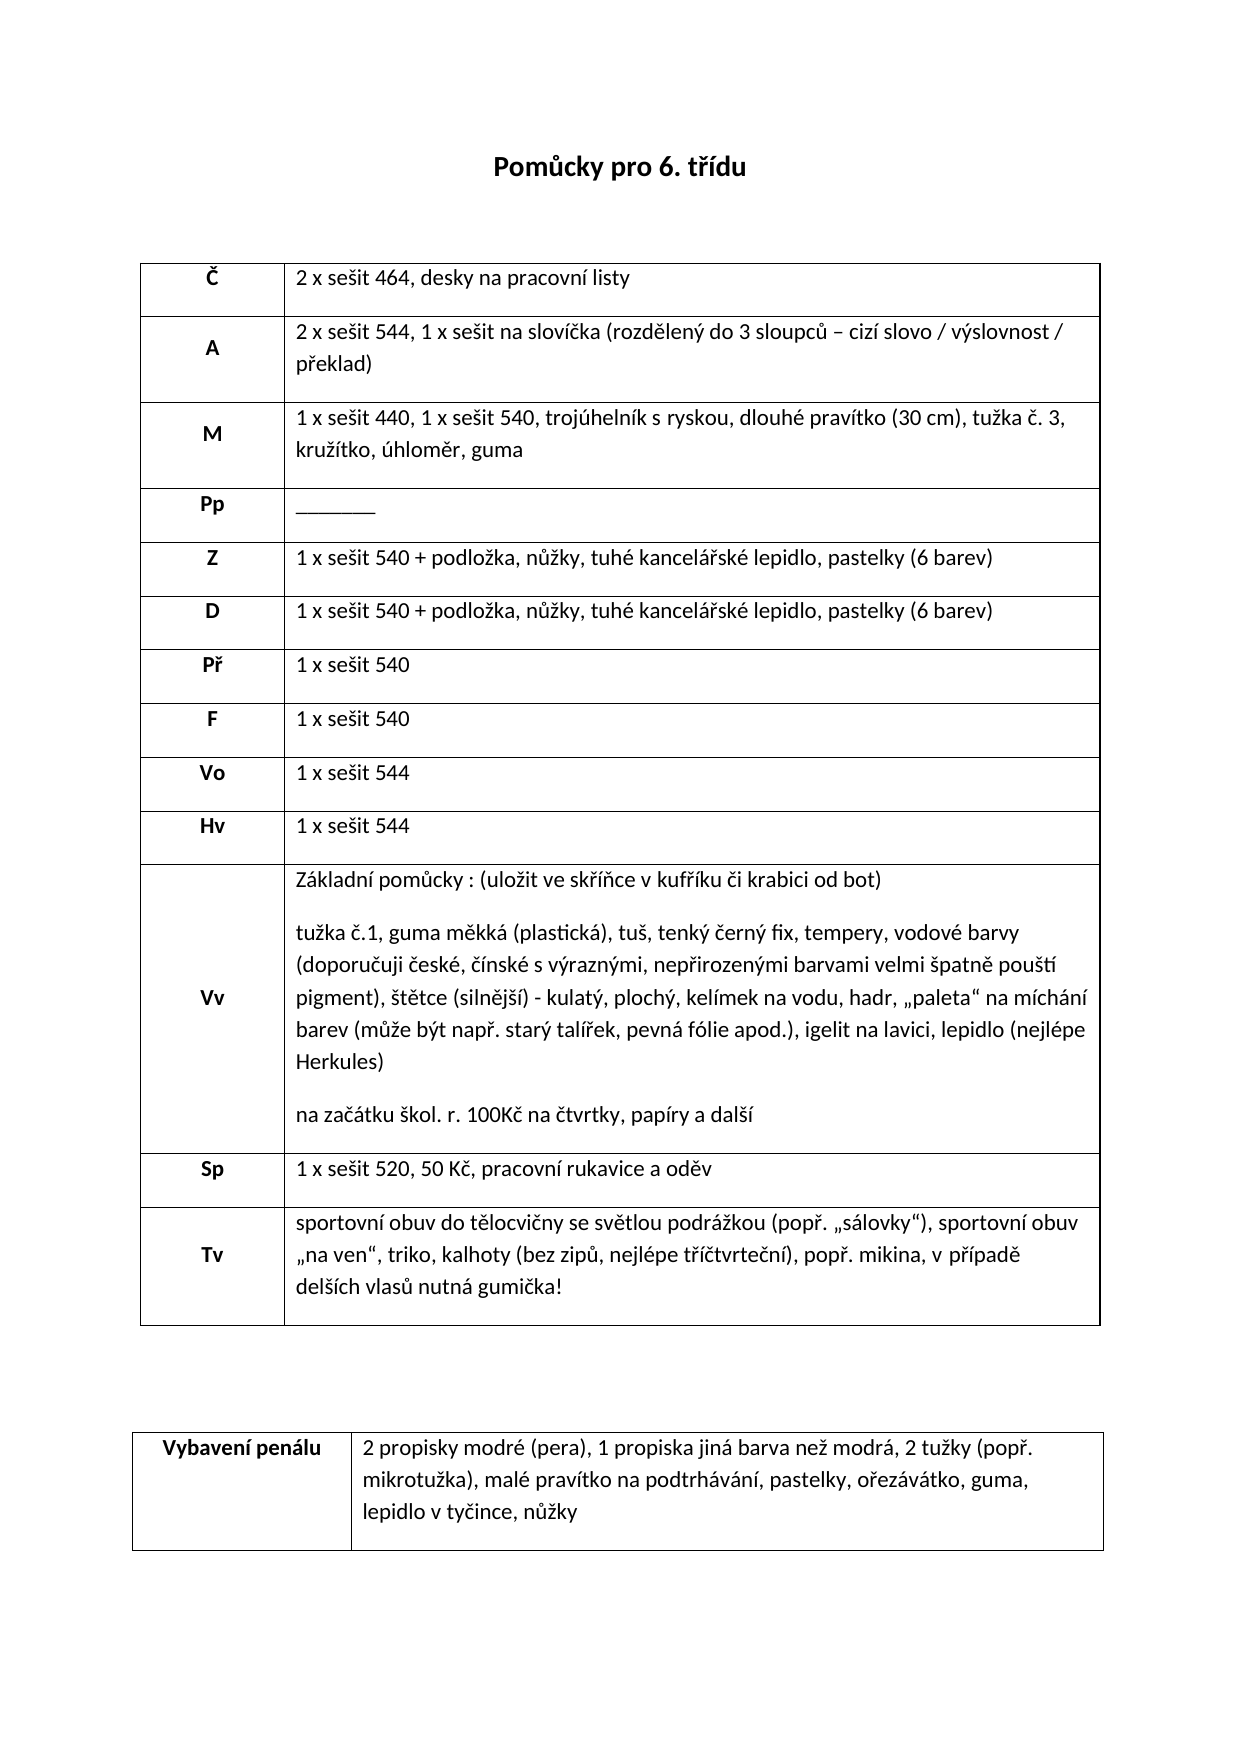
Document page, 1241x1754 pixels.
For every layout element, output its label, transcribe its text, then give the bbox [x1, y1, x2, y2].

table_cell 1 x sešit 544 [285, 812, 1099, 864]
table_cell M [141, 403, 284, 488]
table_cell _______ [285, 489, 1099, 542]
table_cell Vv [141, 865, 284, 1153]
table_cell Př [141, 650, 284, 703]
table_cell D [141, 597, 284, 649]
table_header 2 x sešit 464, desky na pracovní listy [285, 264, 1099, 316]
table_header Vybavení penálu [133, 1433, 351, 1550]
table_cell Pp [141, 489, 284, 542]
table_header 2 propisky modré (pera), 1 propiska jiná barva než modrá, 2 tužky (popř. mikrotužka), malé pravítko na podtrhávání, pastelky, ořezávátko, guma, lepidlo v tyčince, nůžky [352, 1433, 1103, 1550]
table_cell Základní pomůcky : (uložit ve skříňce v kufříku či krabici od bot) tužka č.1, guma měkká (plastická), tuš, tenký černý fix, tempery, vodové barvy (doporučuji české, čínské s výraznými, nepřirozenými barvami velmi špatně pouští pigment), štětce (silnější) - kulatý, plochý, kelímek na vodu, hadr, „paleta“ na míchání barev (může být např. starý talířek, pevná fólie apod.), igelit na lavici, lepidlo (nejlépe Herkules) na začátku škol. r. 100Kč na čtvrtky, papíry a další [285, 865, 1099, 1153]
table_cell Tv [141, 1208, 284, 1325]
table_cell 1 x sešit 520, 50 Kč, pracovní rukavice a oděv [285, 1154, 1099, 1207]
table_cell Sp [141, 1154, 284, 1207]
table_header Č [141, 264, 284, 316]
table_cell 1 x sešit 540 [285, 704, 1099, 757]
table_cell 1 x sešit 440, 1 x sešit 540, trojúhelník s ryskou, dlouhé pravítko (30 cm), tužka č. 3, kružítko, úhloměr, guma [285, 403, 1099, 488]
text Pomůcky pro 6. třídu [148, 148, 1093, 183]
table_cell Vo [141, 758, 284, 811]
table_cell Z [141, 543, 284, 596]
table_cell sportovní obuv do tělocvičny se světlou podrážkou (popř. „sálovky“), sportovní obuv „na ven“, triko, kalhoty (bez zipů, nejlépe tříčtvrteční), popř. mikina, v případě delších vlasů nutná gumička! [285, 1208, 1099, 1325]
table_cell Hv [141, 812, 284, 864]
table_cell 2 x sešit 544, 1 x sešit na slovíčka (rozdělený do 3 sloupců – cizí slovo / výslovnost / překlad) [285, 317, 1099, 402]
table_cell F [141, 704, 284, 757]
table_cell 1 x sešit 540 + podložka, nůžky, tuhé kancelářské lepidlo, pastelky (6 barev) [285, 597, 1099, 649]
table_cell 1 x sešit 540 [285, 650, 1099, 703]
table_cell 1 x sešit 544 [285, 758, 1099, 811]
table_cell A [141, 317, 284, 402]
table_cell 1 x sešit 540 + podložka, nůžky, tuhé kancelářské lepidlo, pastelky (6 barev) [285, 543, 1099, 596]
